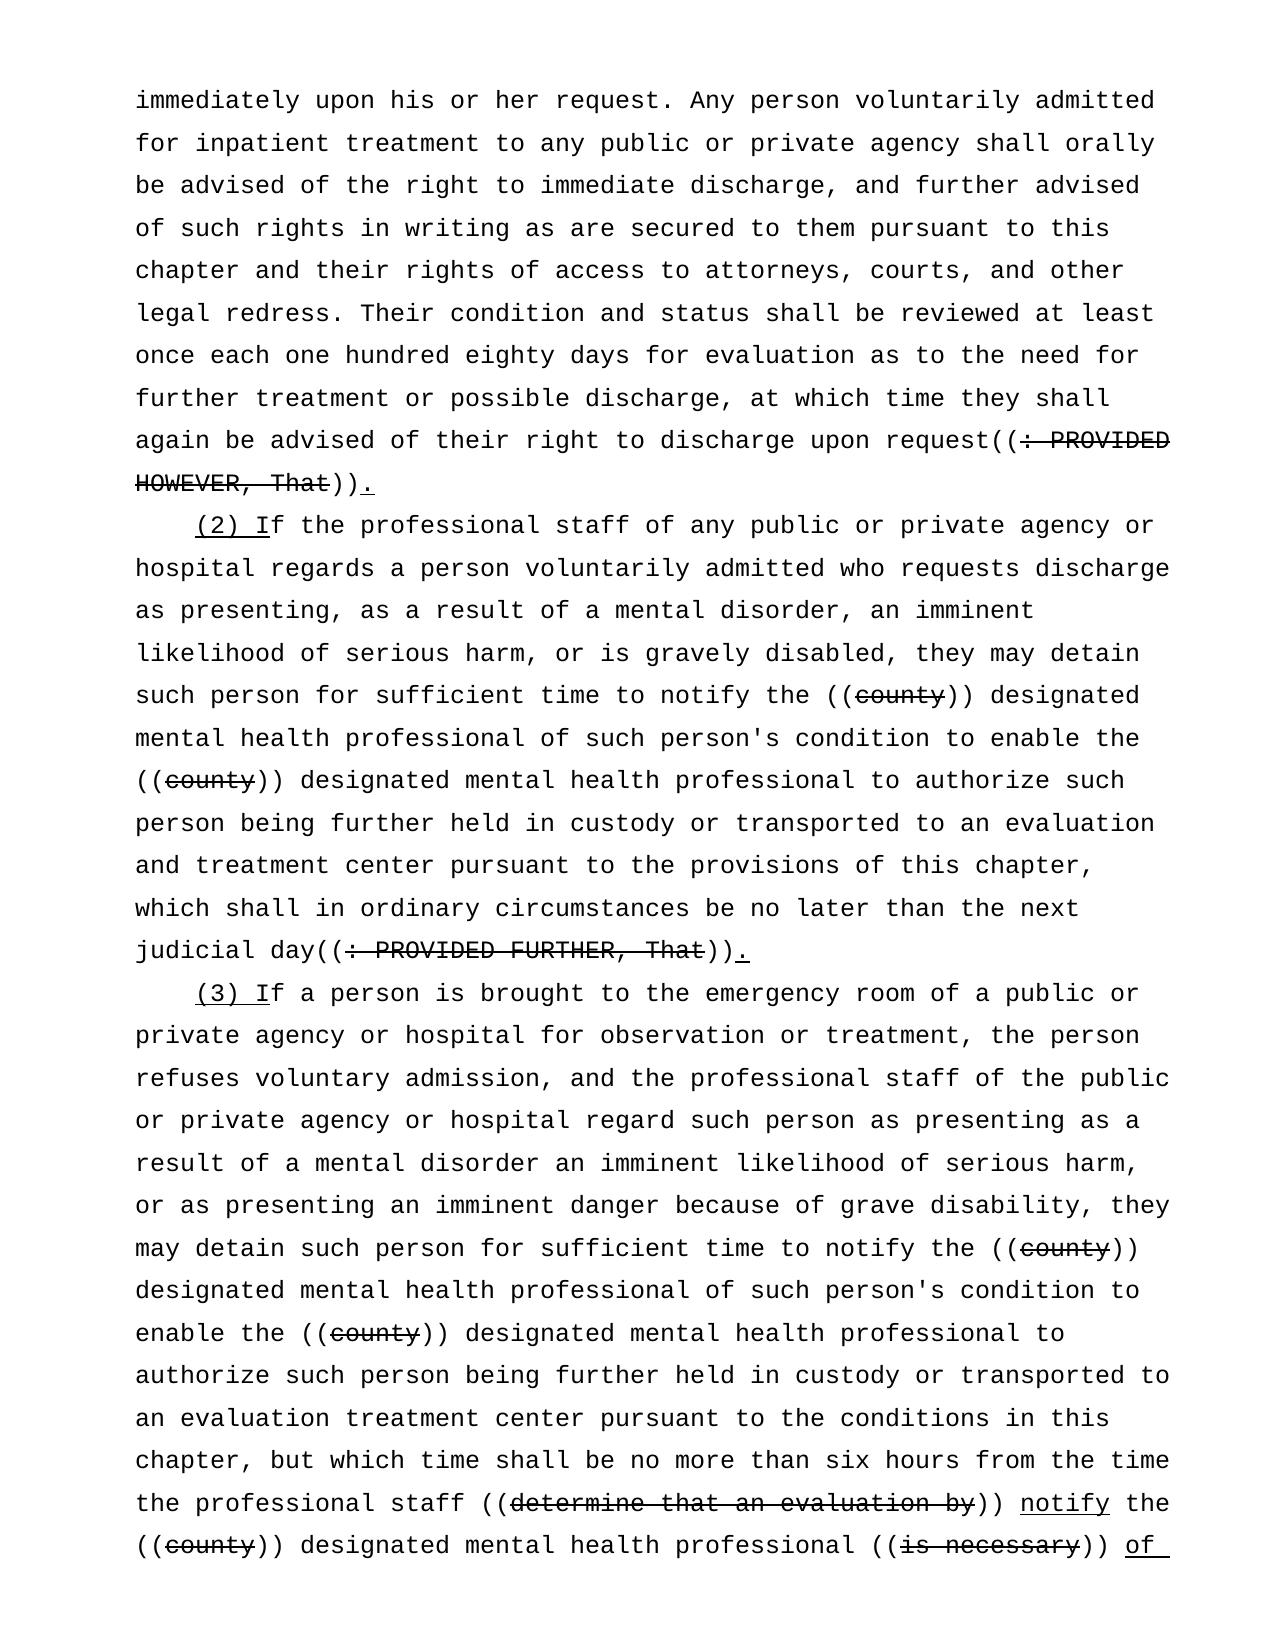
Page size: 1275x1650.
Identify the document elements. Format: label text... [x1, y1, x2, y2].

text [135, 967, 1170, 1562]
text (2) If the professional staff of any public or private agency or hospital regards a person voluntarily admitted who requests discharge as presenting, as a result of a mental disorder, an imminent likelihood of serious harm, or is gravely disabled, they may detain such person for sufficient time to notify the ((county)) designated mental health professional of such person's condition to enable the ((county)) designated mental health professional to authorize such person being further held in custody or transported to an evaluation and treatment center pursuant to the provisions of this chapter, which shall in ordinary circumstances be no later than the next judicial day((: PROVIDED FURTHER, That)). [135, 500, 1170, 967]
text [135, 75, 1170, 500]
